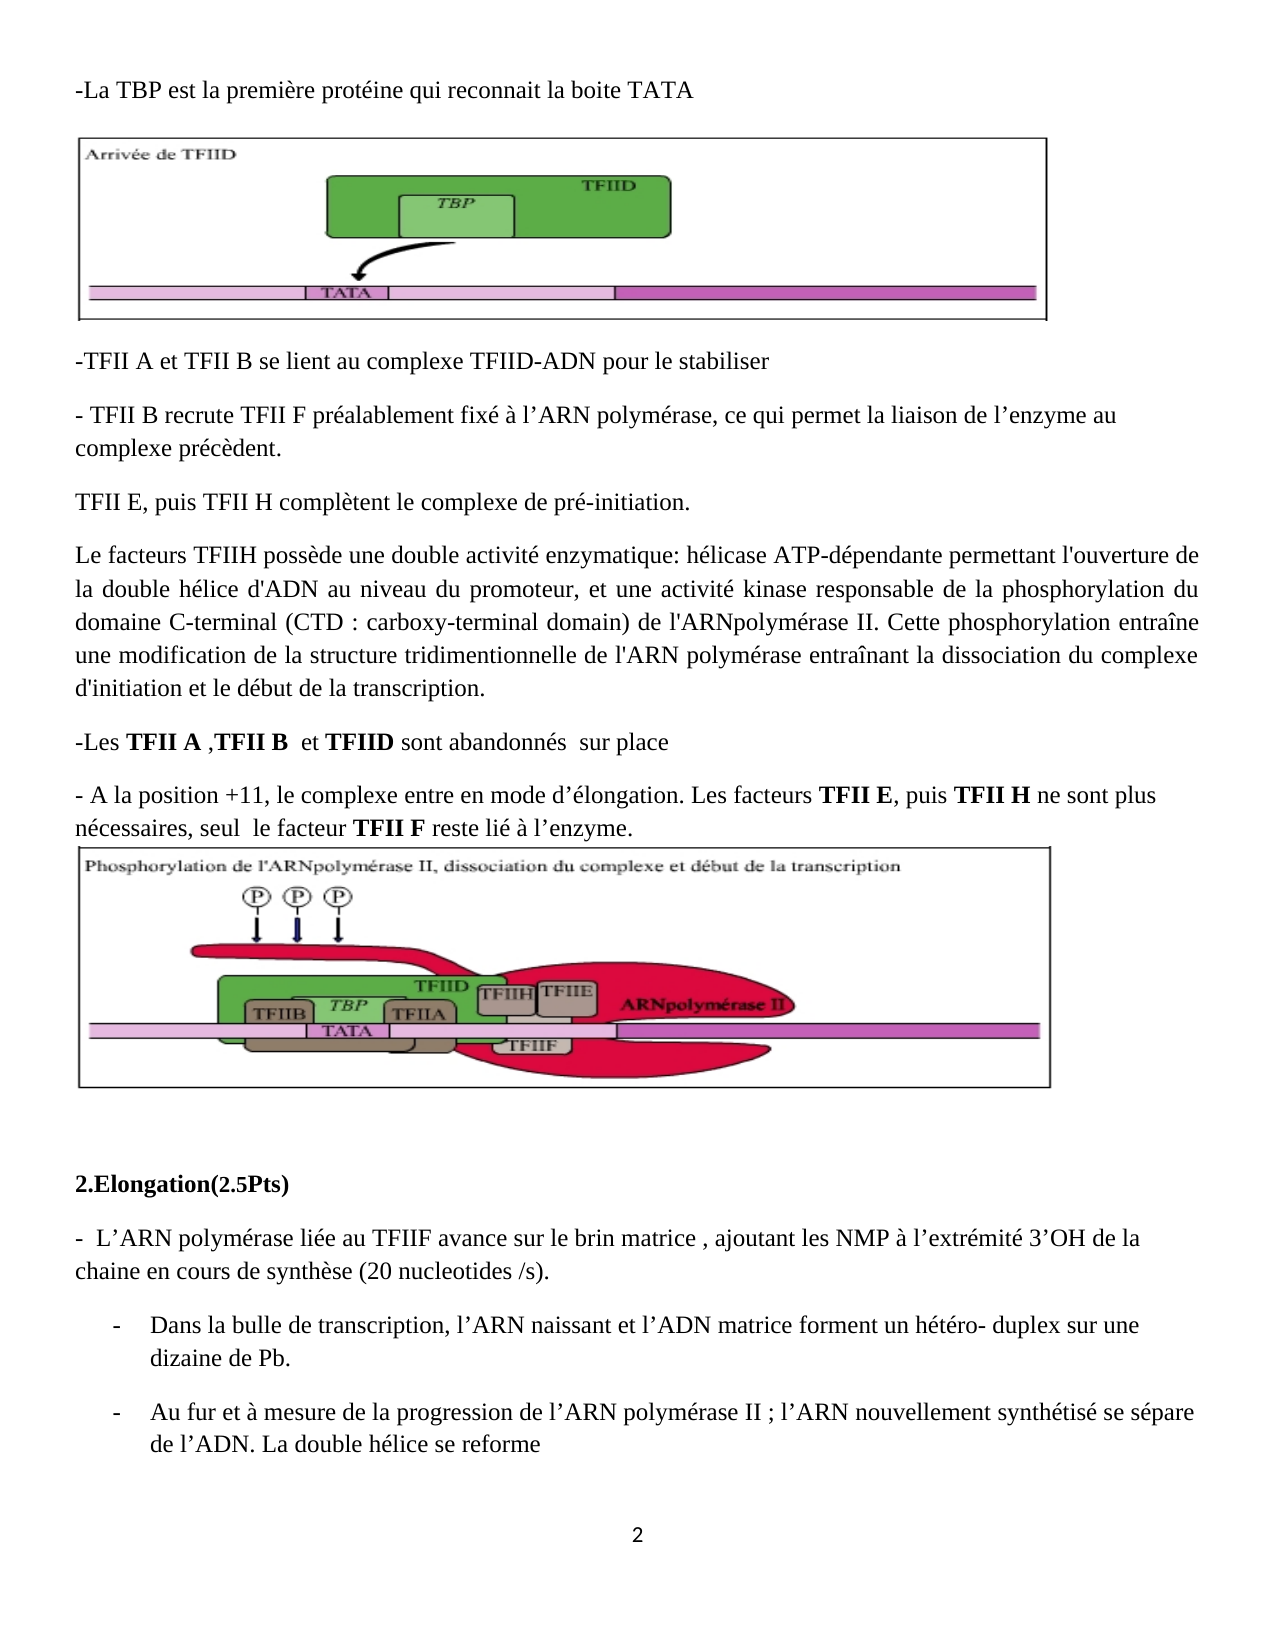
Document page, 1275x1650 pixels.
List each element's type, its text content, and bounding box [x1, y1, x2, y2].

text - L’ARN polymérase liée au TFIIF avance sur le brin matrice , ajoutant les NMP à l’extrémité 3’OH de la chaine en cours de synthèse (20 nucleotides /s). [75, 1223, 1200, 1284]
picture [75, 846, 1055, 1091]
text TFII E, puis TFII H complètent le complexe de pré-initiation. [75, 487, 1200, 516]
text 2.Elongation(2.5Pts) [75, 1169, 1200, 1198]
text - TFII B recrute TFII F préalablement fixé à l’ARN polymérase, ce qui permet la liaison de l’enzyme au complexe précèdent. [75, 400, 1200, 462]
list Au fur et à mesure de la progression de l’ARN polymérase II ; l’ARN nouvellement synthétisé se sépare de l’ADN. La double hélice se reforme [112, 1397, 1200, 1458]
text -La TBP est la première protéine qui reconnait la boite TATA [75, 75, 1200, 104]
text -TFII A et TFII B se lient au complexe TFIID-ADN pour le stabiliser [75, 346, 1200, 375]
picture [75, 128, 1055, 321]
list Dans la bulle de transcription, l’ARN naissant et l’ADN matrice forment un hétéro- duplex sur une dizaine de Pb. [112, 1310, 1200, 1371]
text Le facteurs TFIIH possède une double activité enzymatique: hélicase ATP-dépendante permettant l'ouverture de la double hélice d'ADN au niveau du promoteur, et une activité kinase responsable de la phosphorylation du domaine C-terminal (CTD : carboxy-terminal domain) de l'ARNpolymérase II. Cette phosphorylation entraîne une modification de la structure tridimentionnelle de l'ARN polymérase entraînant la dissociation du complexe d'initiation et le début de la transcription. [75, 541, 1200, 701]
text -Les TFII A ,TFII B et TFIID sont abandonnés sur place [75, 727, 1200, 755]
